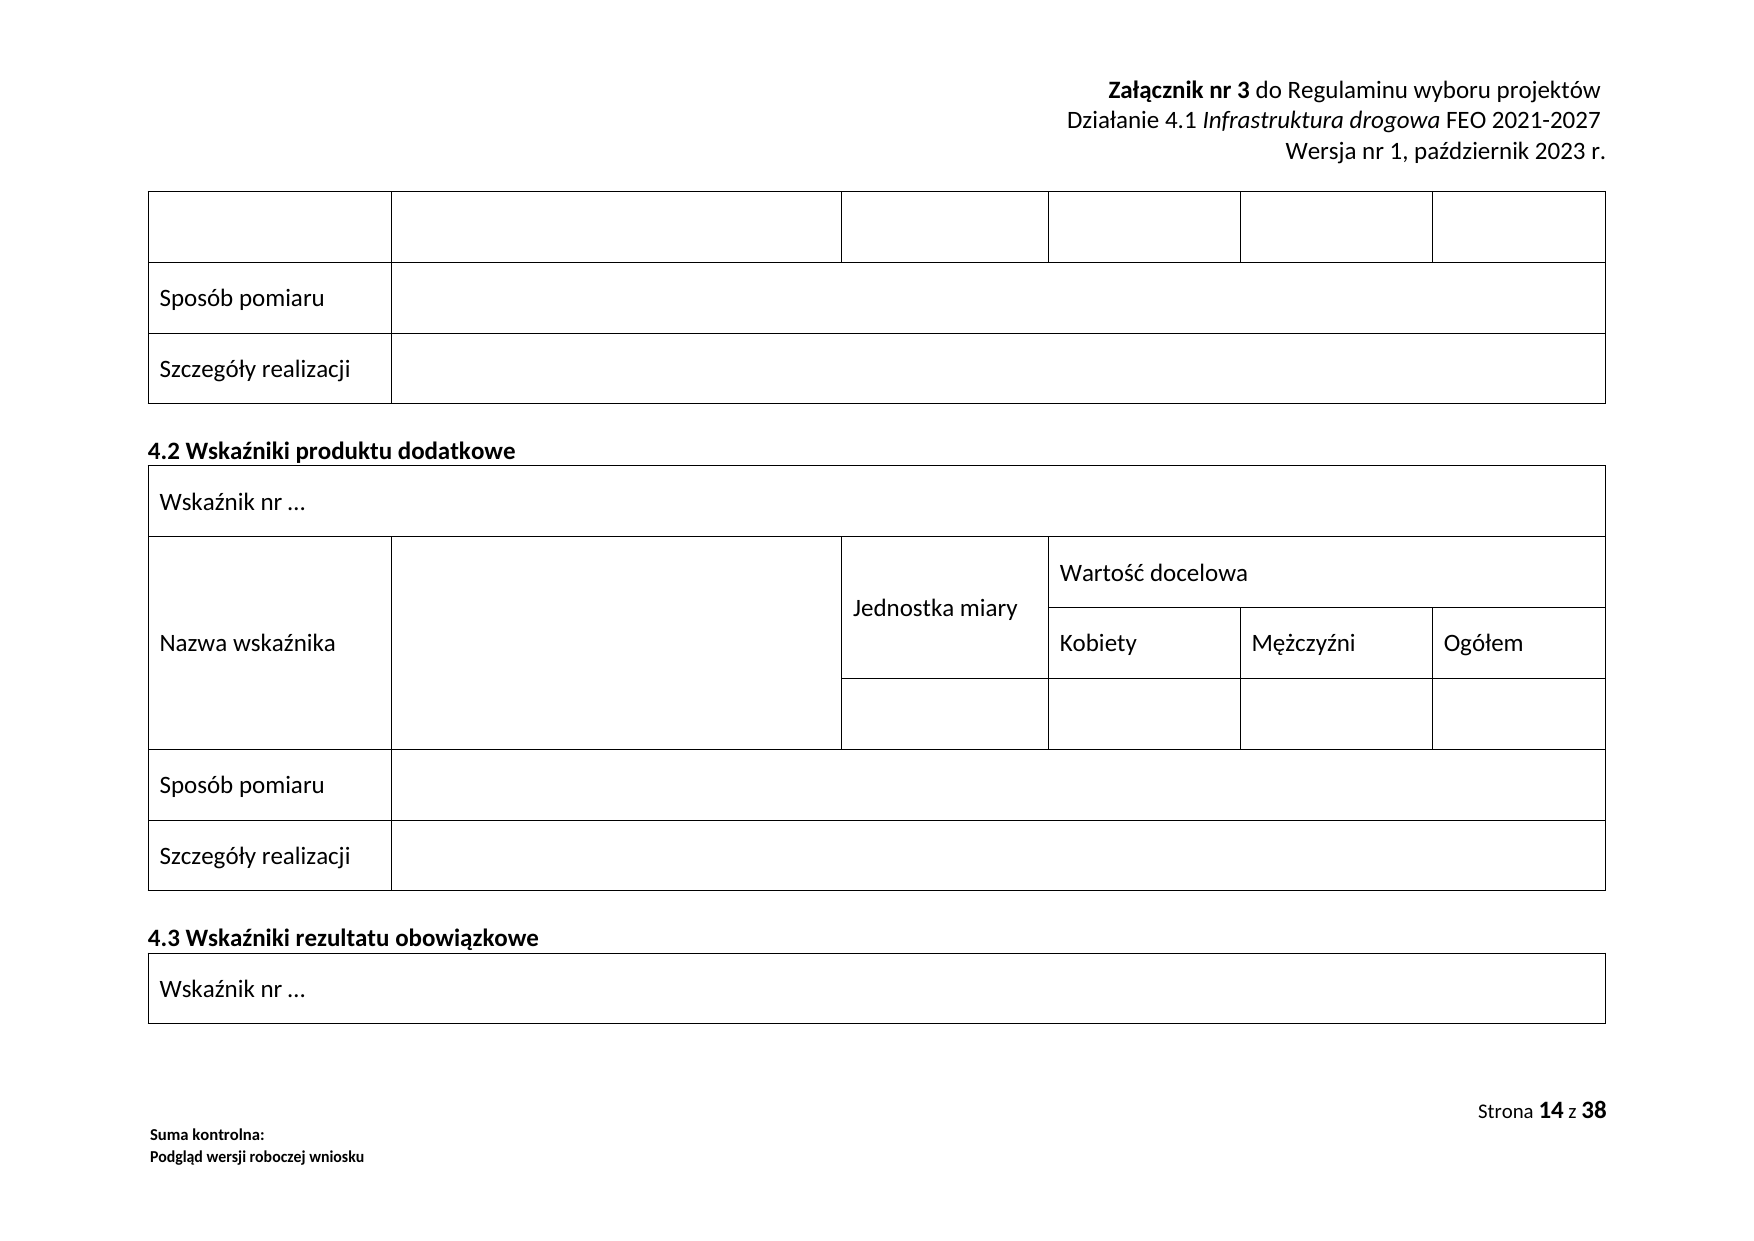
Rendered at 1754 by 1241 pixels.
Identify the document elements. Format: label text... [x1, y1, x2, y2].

table_cell Sposób pomiaru [149, 263, 391, 332]
table_cell [842, 679, 1048, 749]
table_cell Jednostka miary [842, 537, 1048, 678]
table_cell Sposób pomiaru [149, 750, 391, 819]
table_cell [392, 263, 1605, 332]
table_cell [392, 334, 1605, 403]
table_cell [1241, 192, 1432, 262]
text 4.3 Wskaźniki rezultatu obowiązkowe [148, 922, 1606, 952]
table_cell [392, 537, 841, 749]
table_cell [392, 821, 1605, 890]
table_header Wskaźnik nr … [149, 466, 1605, 536]
table_cell [842, 192, 1048, 262]
table_cell [1241, 679, 1432, 749]
table_cell [1433, 679, 1605, 749]
table_cell Kobiety [1049, 608, 1240, 678]
table_cell [1049, 192, 1240, 262]
table_cell Ogółem [1433, 608, 1605, 678]
table_cell [392, 750, 1605, 819]
table_cell [1049, 679, 1240, 749]
text 4.2 Wskaźniki produktu dodatkowe [148, 435, 1606, 465]
table_cell Mężczyźni [1241, 608, 1432, 678]
table_cell Szczegóły realizacji [149, 334, 391, 403]
table_cell Nazwa wskaźnika [149, 537, 391, 749]
table_cell Szczegóły realizacji [149, 821, 391, 890]
table_cell [1433, 192, 1605, 262]
table_cell Wartość docelowa [1049, 537, 1605, 607]
table_header Wskaźnik nr … [149, 954, 1605, 1023]
